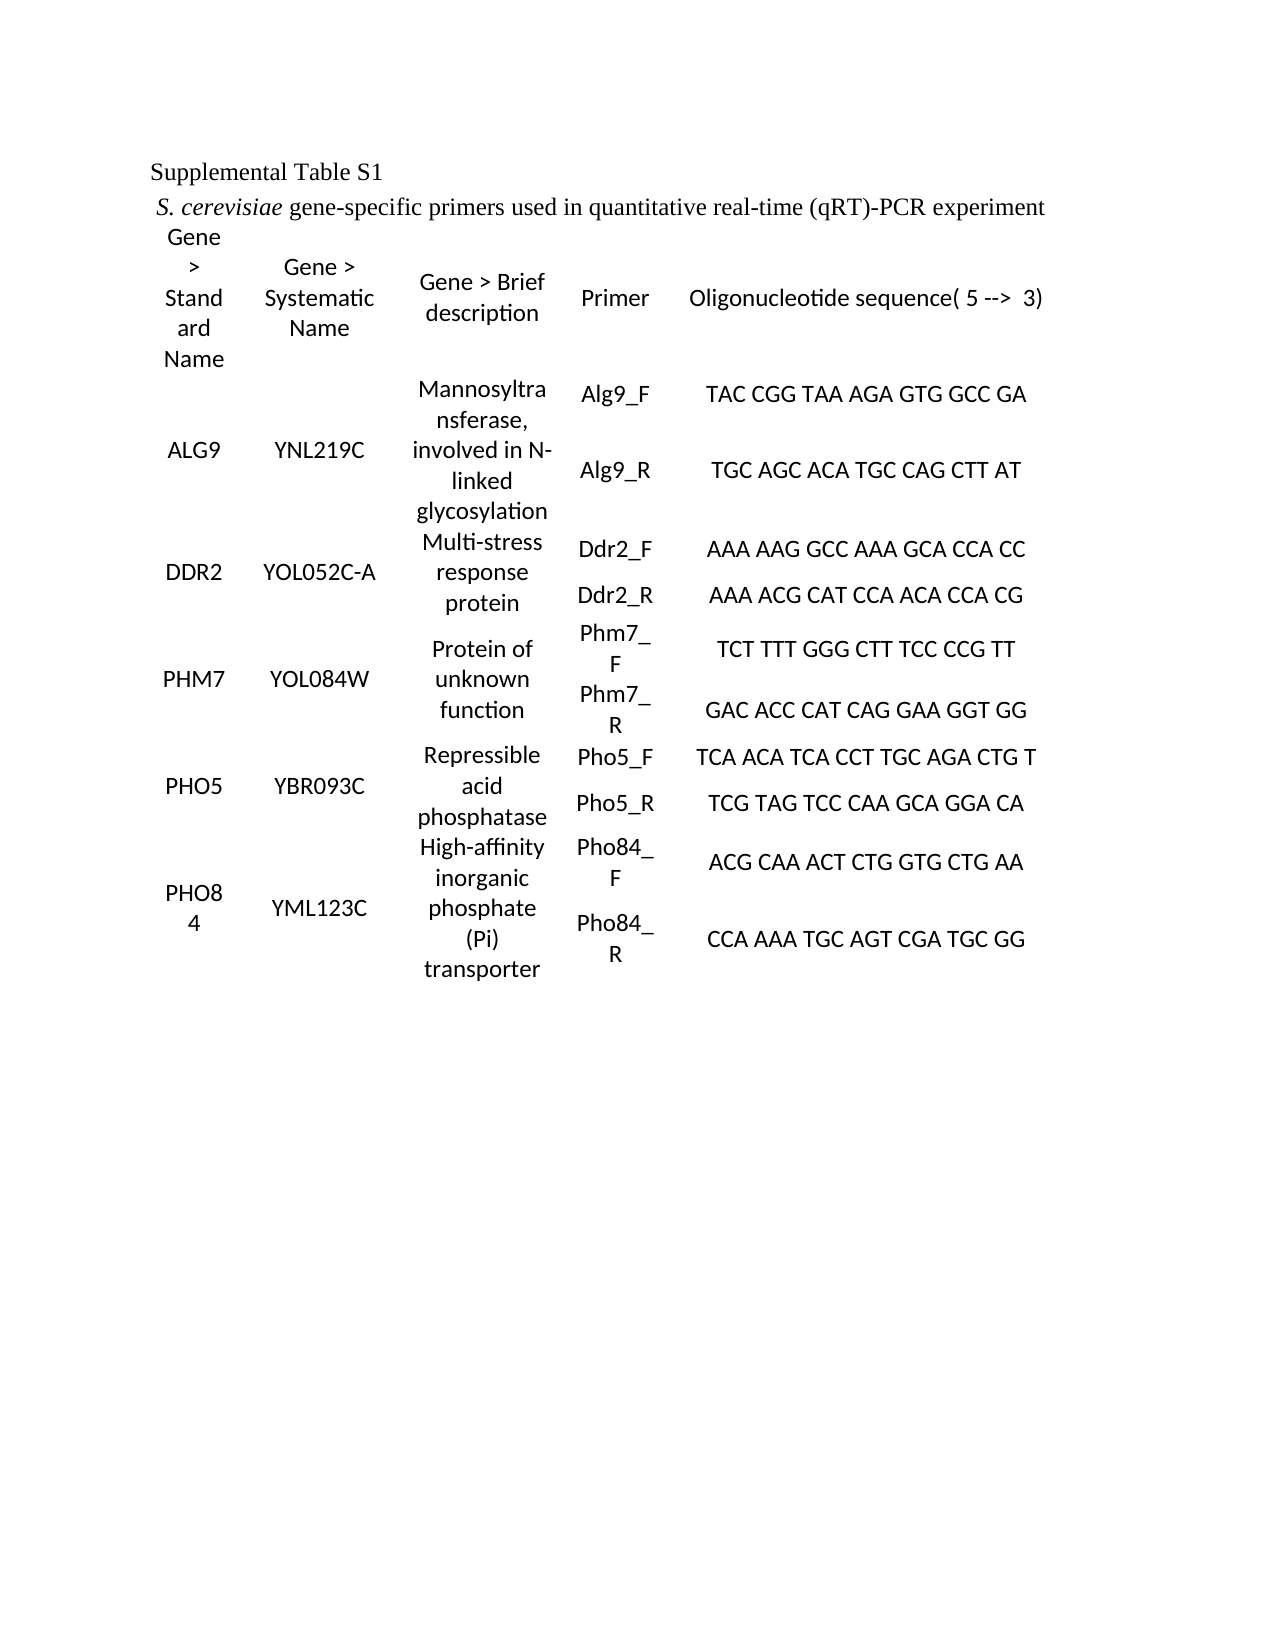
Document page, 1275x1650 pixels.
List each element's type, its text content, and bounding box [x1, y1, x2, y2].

table_cell YOL084W [238, 618, 401, 740]
table_cell DDR2 [150, 526, 238, 618]
table_cell Repressible acid phosphatase [401, 740, 563, 831]
table_cell CCA AAA TGC AGT CGA TGC GG [667, 892, 1066, 984]
table_cell PHM7 [150, 618, 238, 740]
table_cell Pho84_F [564, 831, 667, 892]
table_cell Multi-stress response protein [401, 526, 563, 618]
table_cell TCT TTT GGG CTT TCC CCG TT [667, 618, 1066, 679]
table_cell ALG9 [150, 374, 238, 526]
text S. cerevisiae gene-specific primers used in quantitative real-time (qRT)-PCR experiment [150, 185, 1125, 221]
table_cell Pho5_R [564, 774, 667, 831]
table_header Gene > Brief description [401, 221, 563, 373]
table_cell GAC ACC CAT CAG GAA GGT GG [667, 679, 1066, 740]
table_header Oligonucleotide sequence( 5 --> 3) [667, 221, 1066, 373]
table_cell Alg9_R [564, 413, 667, 526]
table_cell TGC AGC ACA TGC CAG CTT AT [667, 413, 1066, 526]
table_cell Protein of unknown function [401, 618, 563, 740]
table_cell PHO5 [150, 740, 238, 831]
text Supplemental Table S1 [150, 150, 1125, 185]
table_cell Phm7_R [564, 679, 667, 740]
table_header Gene > Standard Name [150, 221, 238, 373]
table_cell Phm7_F [564, 618, 667, 679]
table_cell YBR093C [238, 740, 401, 831]
table_cell Alg9_F [564, 374, 667, 412]
table_cell High-affinity inorganic phosphate (Pi) transporter [401, 831, 563, 984]
table_cell YNL219C [238, 374, 401, 526]
table_cell Pho5_F [564, 740, 667, 774]
table_cell YOL052C-A [238, 526, 401, 618]
table_cell Mannosyltransferase, involved in N-linked glycosylation [401, 374, 563, 526]
table_cell Pho84_R [564, 892, 667, 984]
table_cell Ddr2_R [564, 571, 667, 618]
table_cell AAA AAG GCC AAA GCA CCA CC [667, 526, 1066, 571]
table_cell YML123C [238, 831, 401, 984]
table_header Gene > Systematic Name [238, 221, 401, 373]
table_header Primer [564, 221, 667, 373]
table_cell PHO84 [150, 831, 238, 984]
table_cell TCA ACA TCA CCT TGC AGA CTG T [667, 740, 1066, 774]
table_cell TCG TAG TCC CAA GCA GGA CA [667, 774, 1066, 831]
table_cell AAA ACG CAT CCA ACA CCA CG [667, 571, 1066, 618]
table_cell ACG CAA ACT CTG GTG CTG AA [667, 831, 1066, 892]
table_cell Ddr2_F [564, 526, 667, 571]
table_cell TAC CGG TAA AGA GTG GCC GA [667, 374, 1066, 412]
